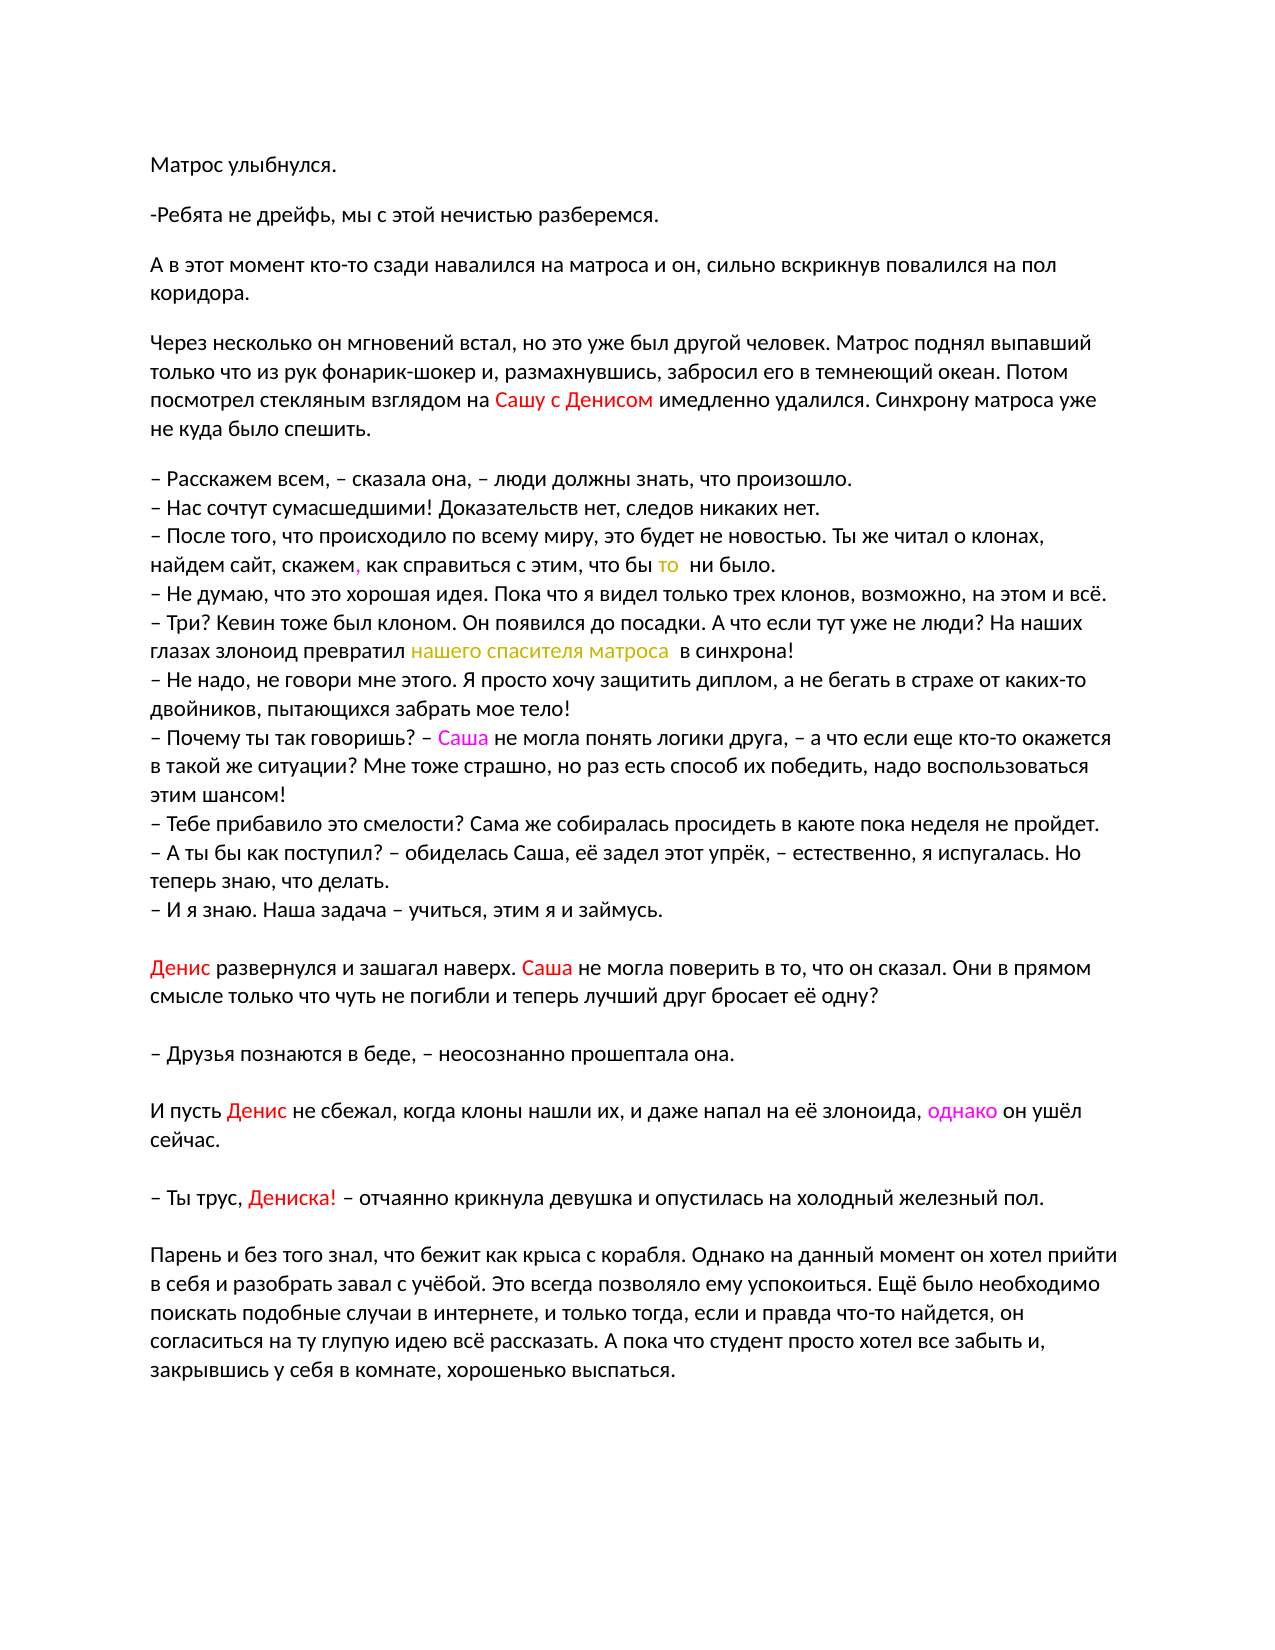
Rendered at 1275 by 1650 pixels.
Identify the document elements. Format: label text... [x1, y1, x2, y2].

text -Ребята не дрейфь, мы с этой нечистью разберемся. [150, 199, 1125, 228]
text Через несколько он мгновений встал, но это уже был другой человек. Матрос поднял выпавший только что из рук фонарик-шокер и, размахнувшись, забросил его в темнеющий океан. Потом посмотрел стекляным взглядом на Сашу с Денисом имедленно удалился. Синхрону матроса уже не куда было спешить. [150, 327, 1125, 442]
text – Расскажем всем, – сказала она, – люди должны знать, что произошло. – Нас сочтут сумасшедшими! Доказательств нет, следов никаких нет. – После того, что происходило по всему миру, это будет не новостью. Ты же читал о клонах, найдем сайт, скажем, как справиться с этим, что бы то ни было. – Не думаю, что это хорошая идея. Пока что я видел только трех клонов, возможно, на этом и всё. – Три? Кевин тоже был клоном. Он появился до посадки. А что если тут уже не люди? На наших глазах злоноид превратил нашего спасителя матроса в синхрона! – Не надо, не говори мне этого. Я просто хочу защитить диплом, а не бегать в страхе от каких-то двойников, пытающихся забрать мое тело! – Почему ты так говоришь? – Саша не могла понять логики друга, – а что если еще кто-то окажется в такой же ситуации? Мне тоже страшно, но раз есть способ их победить, надо воспользоваться этим шансом! – Тебе прибавило это смелости? Сама же собиралась просидеть в каюте пока неделя не пройдет. – А ты бы как поступил? – обиделась Саша, её задел этот упрёк, – естественно, я испугалась. Но теперь знаю, что делать. – И я знаю. Наша задача – учиться, этим я и займусь. Денис развернулся и зашагал наверх. Саша не могла поверить в то, что он сказал. Они в прямом смысле только что чуть не погибли и теперь лучший друг бросает её одну? – Друзья познаются в беде, – неосознанно прошептала она. И пусть Денис не сбежал, когда клоны нашли их, и даже напал на её злоноида, однако он ушёл сейчас. – Ты трус, Дениска! – отчаянно крикнула девушка и опустилась на холодный железный пол. Парень и без того знал, что бежит как крыса с корабля. Однако на данный момент он хотел прийти в себя и разобрать завал с учёбой. Это всегда позволяло ему успокоиться. Ещё было необходимо поискать подобные случаи в интернете, и только тогда, если и правда что-то найдется, он согласиться на ту глупую идею всё рассказать. А пока что студент просто хотел все забыть и, закрывшись у себя в комнате, хорошенько выспаться. [150, 463, 1125, 1441]
text А в этот момент кто-то сзади навалился на матроса и он, сильно вскрикнув повалился на пол коридора. [150, 249, 1125, 307]
text Матрос улыбнулся. [150, 150, 1125, 179]
